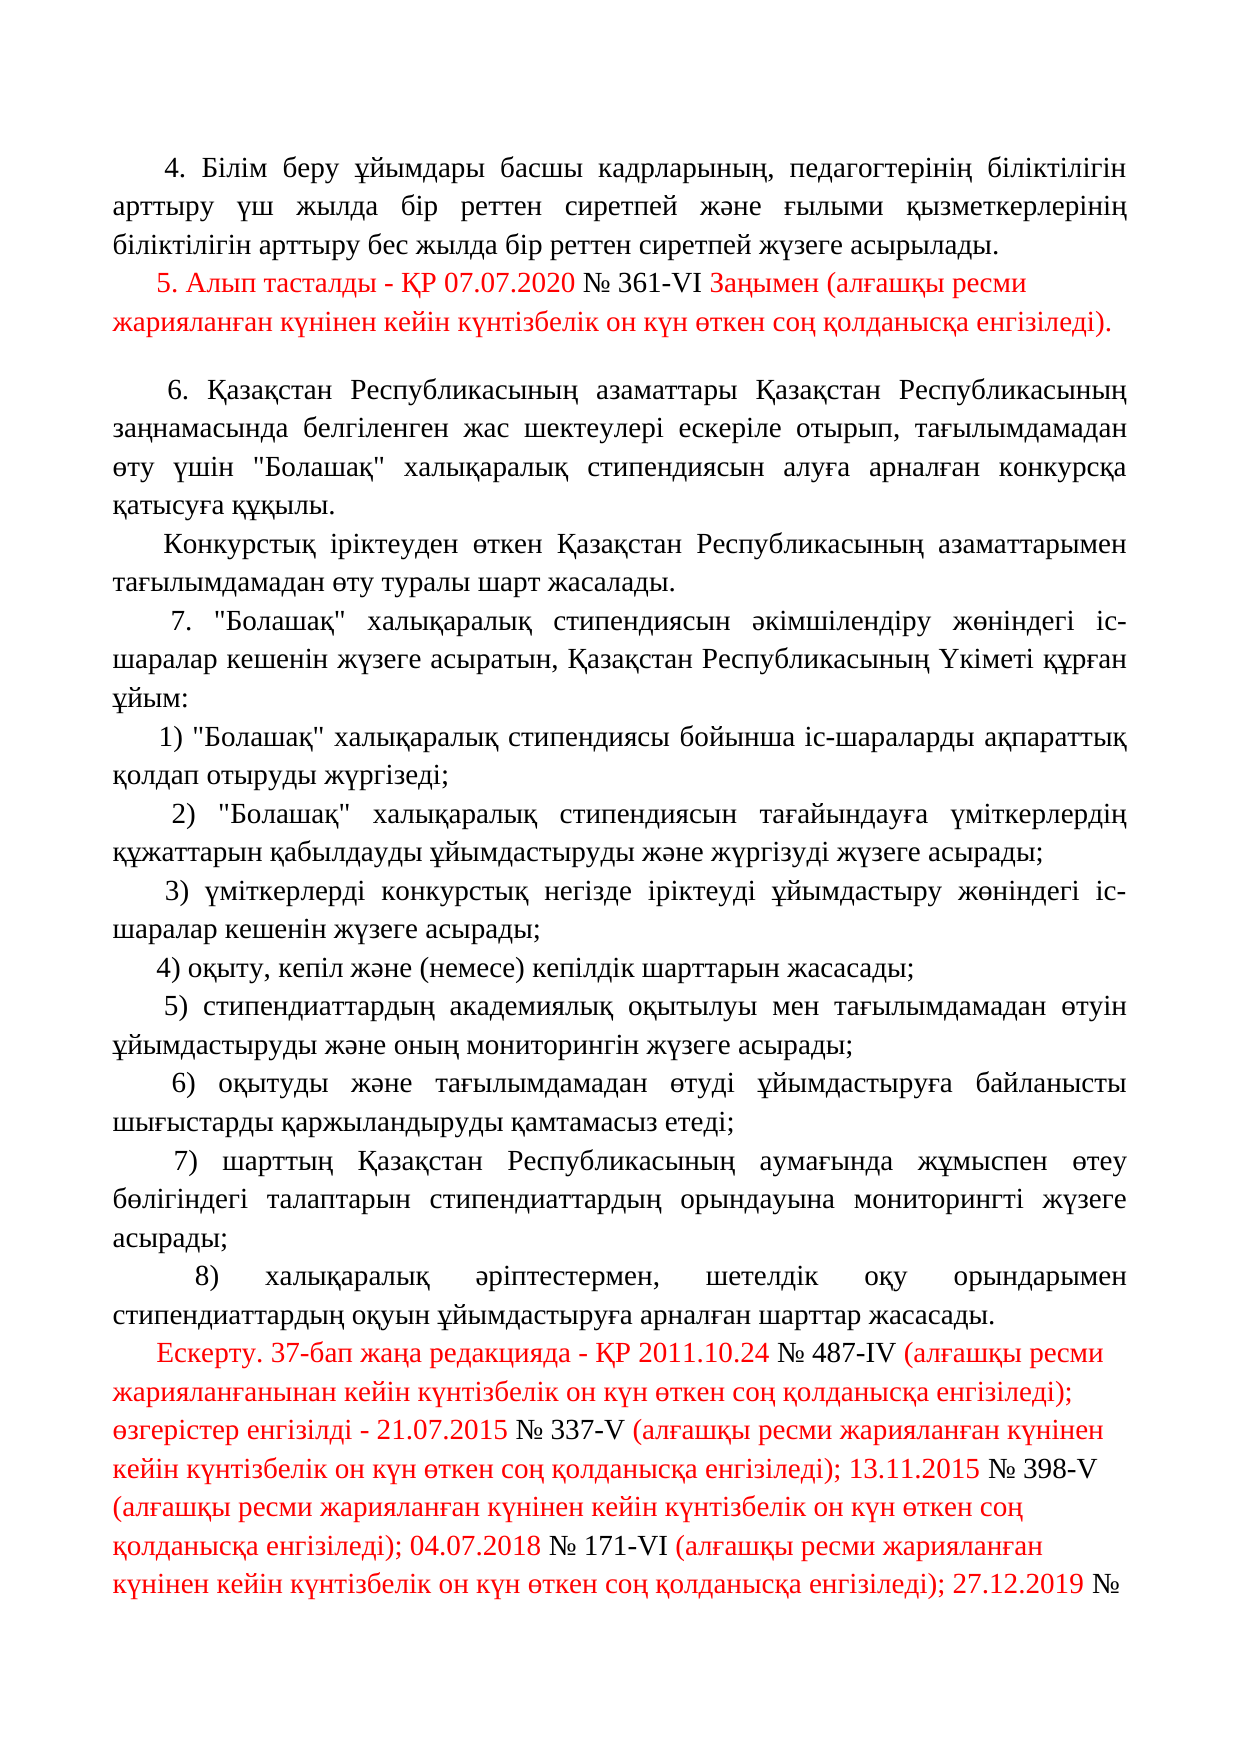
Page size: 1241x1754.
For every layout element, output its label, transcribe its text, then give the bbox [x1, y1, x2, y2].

text 6) оқытуды және тағылымдамадан өтуді ұйымдастыруға байланысты шығыстарды қаржыландыруды қамтамасыз етеді; [112, 1066, 1128, 1138]
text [112, 1335, 1128, 1600]
text 4. Бiлiм беру ұйымдары басшы кадрларының, педагогтерінің бiлiктiлiгiн арттыру үш жылда бір реттен сиретпей және ғылыми қызметкерлерiнiң бiлiктiлiгiн арттыру бес жылда бiр реттен сиретпей жүзеге асырылады. [112, 150, 1128, 261]
text 4) оқыту, кепіл және (немесе) кепілдік шарттарын жасасады; [112, 950, 1128, 983]
text 7) шарттың Қазақстан Республикасының аумағында жұмыспен өтеу бөлігіндегі талаптарын стипендиаттардың орындауына мониторингті жүзеге асырады; [112, 1143, 1128, 1253]
text 5. Алып тасталды - ҚР 07.07.2020 № 361-VI Заңымен (алғашқы ресми жарияланған күнінен кейін күнтізбелік он күн өткен соң қолданысқа енгізіледі). [112, 266, 1128, 368]
text 7. "Болашақ" халықаралық стипендиясын әкімшілендіру жөніндегі іс-шаралар кешенін жүзеге асыратын, Қазақстан Республикасының Үкіметі құрған ұйым: [112, 603, 1128, 714]
text 2) "Болашақ" халықаралық стипендиясын тағайындауға үміткерлердің құжаттарын қабылдауды ұйымдастыруды және жүргізуді жүзеге асырады; [112, 796, 1128, 868]
text 3) үміткерлерді конкурстық негізде іріктеуді ұйымдастыру жөніндегі іс-шаралар кешенін жүзеге асырады; [112, 873, 1128, 945]
text 6. Қазақстан Республикасының азаматтары Қазақстан Республикасының заңнамасында белгіленген жас шектеулері ескеріле отырып, тағылымдамадан өту үшін "Болашақ" халықаралық стипендиясын алуға арналған конкурсқа қатысуға құқылы. [112, 372, 1128, 521]
text 5) стипендиаттардың академиялық оқытылуы мен тағылымдамадан өтуін ұйымдастыруды және оның мониторингін жүзеге асырады; [112, 988, 1128, 1061]
text 8) халықаралық әріптестермен, шетелдік оқу орындарымен стипендиаттардың оқуын ұйымдастыруға арналған шарттар жасасады. [112, 1258, 1128, 1330]
text Конкурстық іріктеуден өткен Қазақстан Республикасының азаматтарымен тағылымдамадан өту туралы шарт жасалады. [112, 526, 1128, 598]
text 1) "Болашақ" халықаралық стипендиясы бойынша іс-шараларды ақпараттық қолдап отыруды жүргізеді; [112, 719, 1128, 791]
